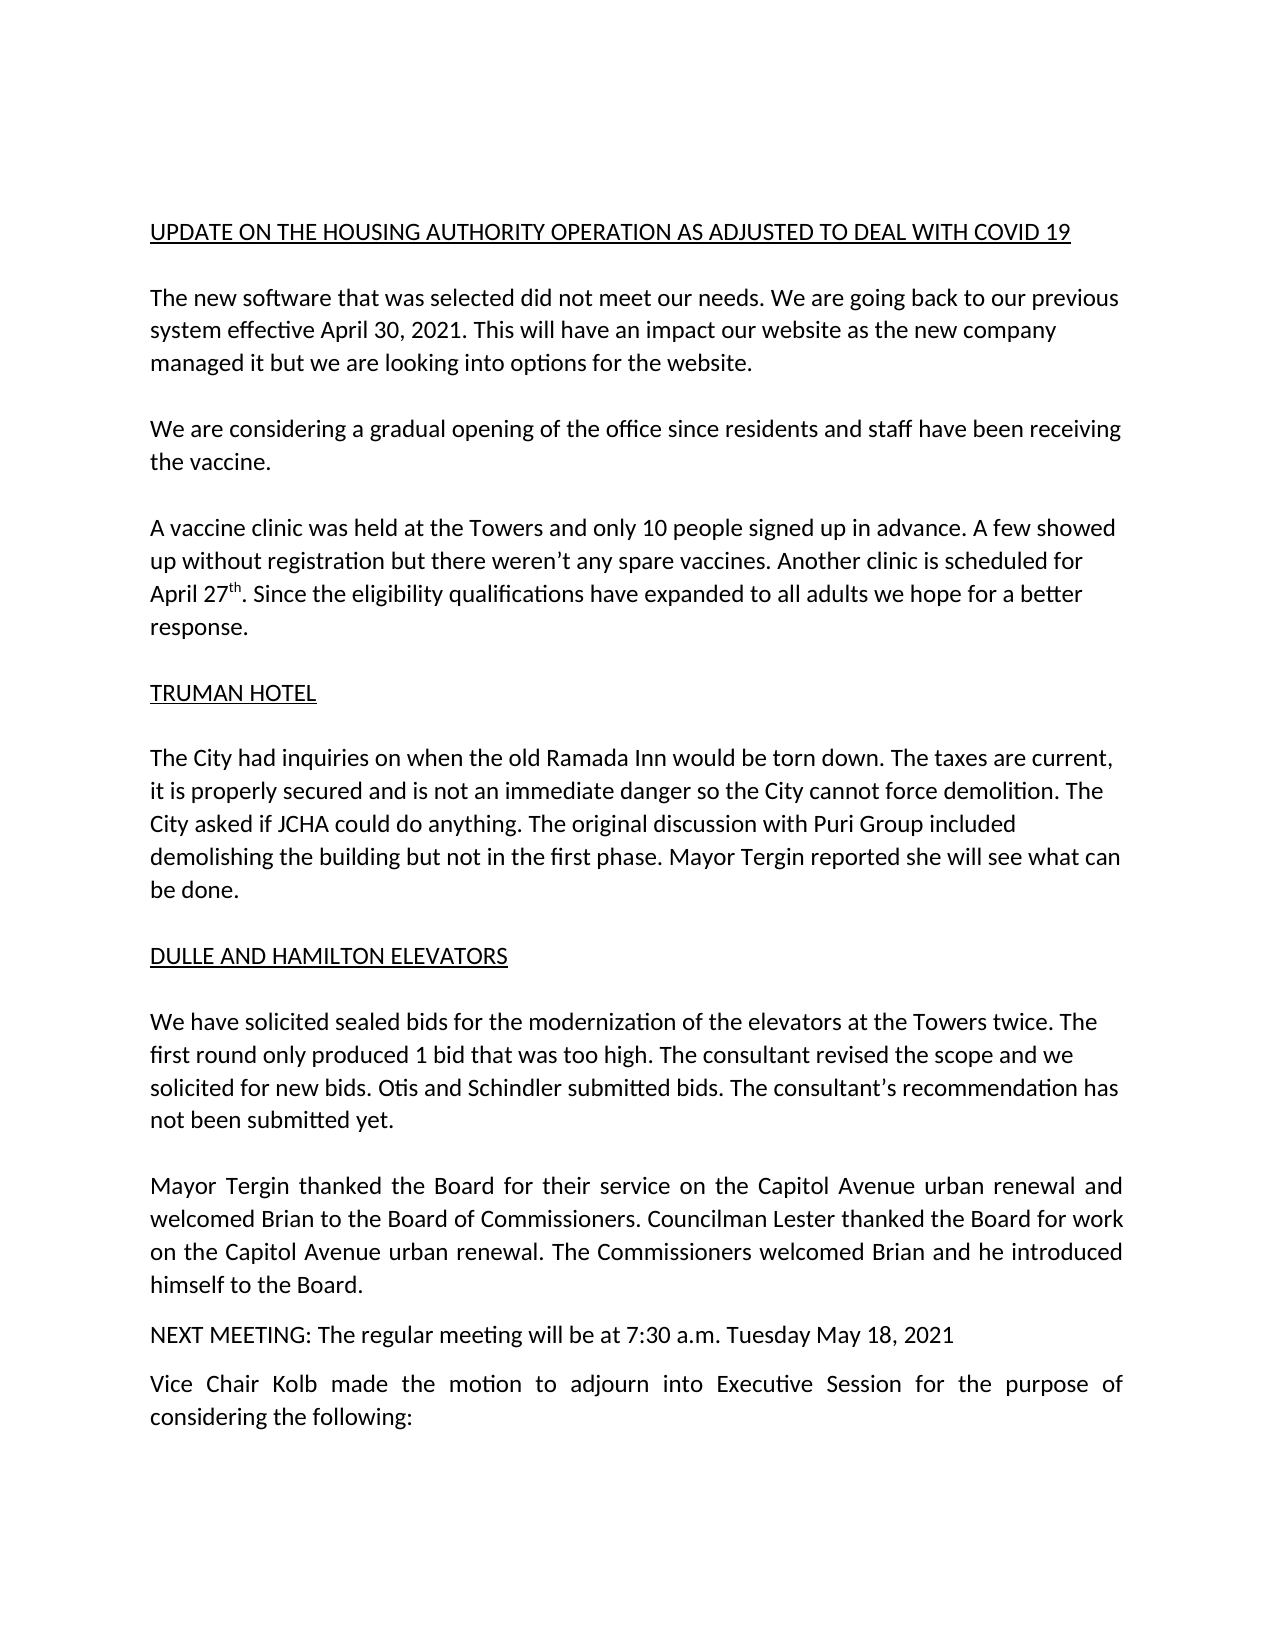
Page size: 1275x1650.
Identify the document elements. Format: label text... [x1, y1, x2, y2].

text TRUMAN HOTEL [150, 677, 1125, 707]
text We are considering a gradual opening of the office since residents and staff have been receiving the vaccine. [150, 413, 1125, 477]
text Mayor Tergin thanked the Board for their service on the Capitol Avenue urban renewal and welcomed Brian to the Board of Commissioners. Councilman Lester thanked the Board for work on the Capitol Avenue urban renewal. The Commissioners welcomed Brian and he introduced himself to the Board. [150, 1170, 1125, 1300]
text A vaccine clinic was held at the Towers and only 10 people signed up in advance. A few showed up without registration but there weren’t any spare vaccines. Another clinic is scheduled for April 27th. Since the eligibility qualifications have expanded to all adults we hope for a better response. [150, 512, 1125, 641]
text NEXT MEETING: The regular meeting will be at 7:30 a.m. Tuesday May 18, 2021 [150, 1319, 1125, 1349]
text The City had inquiries on when the old Ramada Inn would be torn down. The taxes are current, it is properly secured and is not an immediate danger so the City cannot force demolition. The City asked if JCHA could do anything. The original discussion with Puri Group included demolishing the building but not in the first phase. Mayor Tergin reported she will see what can be done. [150, 742, 1125, 905]
text UPDATE ON THE HOUSING AUTHORITY OPERATION AS ADJUSTED TO DEAL WITH COVID 19 [150, 216, 1125, 246]
text We have solicited sealed bids for the modernization of the elevators at the Towers twice. The first round only produced 1 bid that was too high. The consultant revised the scope and we solicited for new bids. Otis and Schindler submitted bids. The consultant’s recommendation has not been submitted yet. [150, 1006, 1125, 1135]
text Vice Chair Kolb made the motion to adjourn into Executive Session for the purpose of considering the following: [150, 1368, 1125, 1432]
text DULLE AND HAMILTON ELEVATORS [150, 940, 1125, 971]
text The new software that was selected did not meet our needs. We are going back to our previous system effective April 30, 2021. This will have an impact our website as the new company managed it but we are looking into options for the website. [150, 282, 1125, 378]
